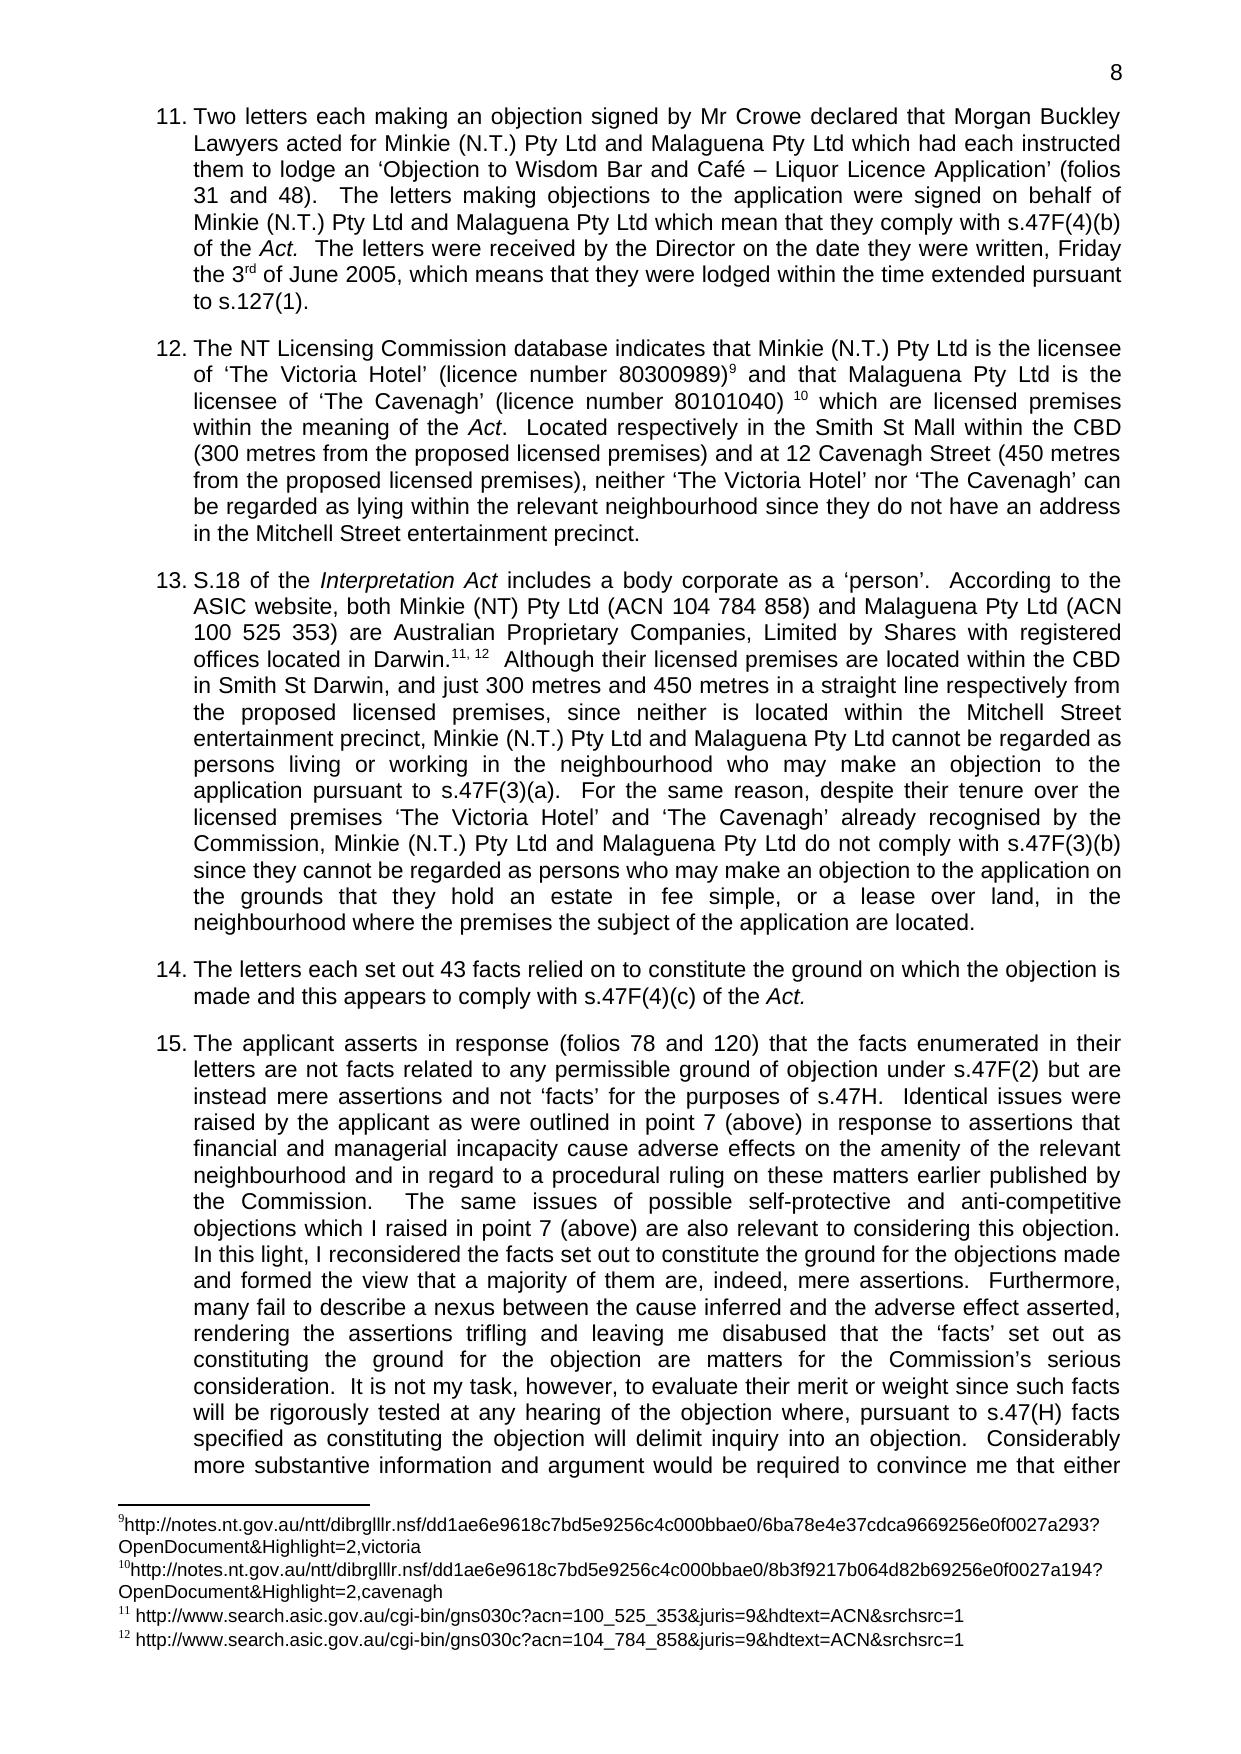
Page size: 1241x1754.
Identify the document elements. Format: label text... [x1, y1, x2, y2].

list The letters each set out 43 facts relied on to constitute the ground on which the objection is made and this appears to comply with s.47F(4)(c) of the Act. [156, 956, 1122, 1009]
list S.18 of the Interpretation Act includes a body corporate as a ‘person’. According to the ASIC website, both Minkie (NT) Pty Ltd (ACN 104 784 858) and Malaguena Pty Ltd (ACN 100 525 353) are Australian Proprietary Companies, Limited by Shares with registered offices located in Darwin., Although their licensed premises are located within the CBD in Smith St Darwin, and just 300 metres and 450 metres in a straight line respectively from the proposed licensed premises, since neither is located within the Mitchell Street entertainment precinct, Minkie (N.T.) Pty Ltd and Malaguena Pty Ltd cannot be regarded as persons living or working in the neighbourhood who may make an objection to the application pursuant to s.47F(3)(a). For the same reason, despite their tenure over the licensed premises ‘The Victoria Hotel’ and ‘The Cavenagh’ already recognised by the Commission, Minkie (N.T.) Pty Ltd and Malaguena Pty Ltd do not comply with s.47F(3)(b) since they cannot be regarded as persons who may make an objection to the application on the grounds that they hold an estate in fee simple, or a lease over land, in the neighbourhood where the premises the subject of the application are located. [156, 567, 1122, 936]
list Two letters each making an objection signed by Mr Crowe declared that Morgan Buckley Lawyers acted for Minkie (N.T.) Pty Ltd and Malaguena Pty Ltd which had each instructed them to lodge an ‘Objection to Wisdom Bar and Café – Liquor Licence Application’ (folios 31 and 48). The letters making objections to the application were signed on behalf of Minkie (N.T.) Pty Ltd and Malaguena Pty Ltd which mean that they comply with s.47F(4)(b) of the Act. The letters were received by the Director on the date they were written, Friday the 3rd of June 2005, which means that they were lodged within the time extended pursuant to s.127(1). [156, 103, 1122, 314]
list The NT Licensing Commission database indicates that Minkie (N.T.) Pty Ltd is the licensee of ‘The Victoria Hotel’ (licence number 80300989) and that Malaguena Pty Ltd is the licensee of ‘The Cavenagh’ (licence number 80101040) which are licensed premises within the meaning of the Act. Located respectively in the Smith St Mall within the CBD (300 metres from the proposed licensed premises) and at 12 Cavenagh Street (450 metres from the proposed licensed premises), neither ‘The Victoria Hotel’ nor ‘The Cavenagh’ can be regarded as lying within the relevant neighbourhood since they do not have an address in the Mitchell Street entertainment precinct. [156, 335, 1122, 546]
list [156, 1030, 1122, 1478]
